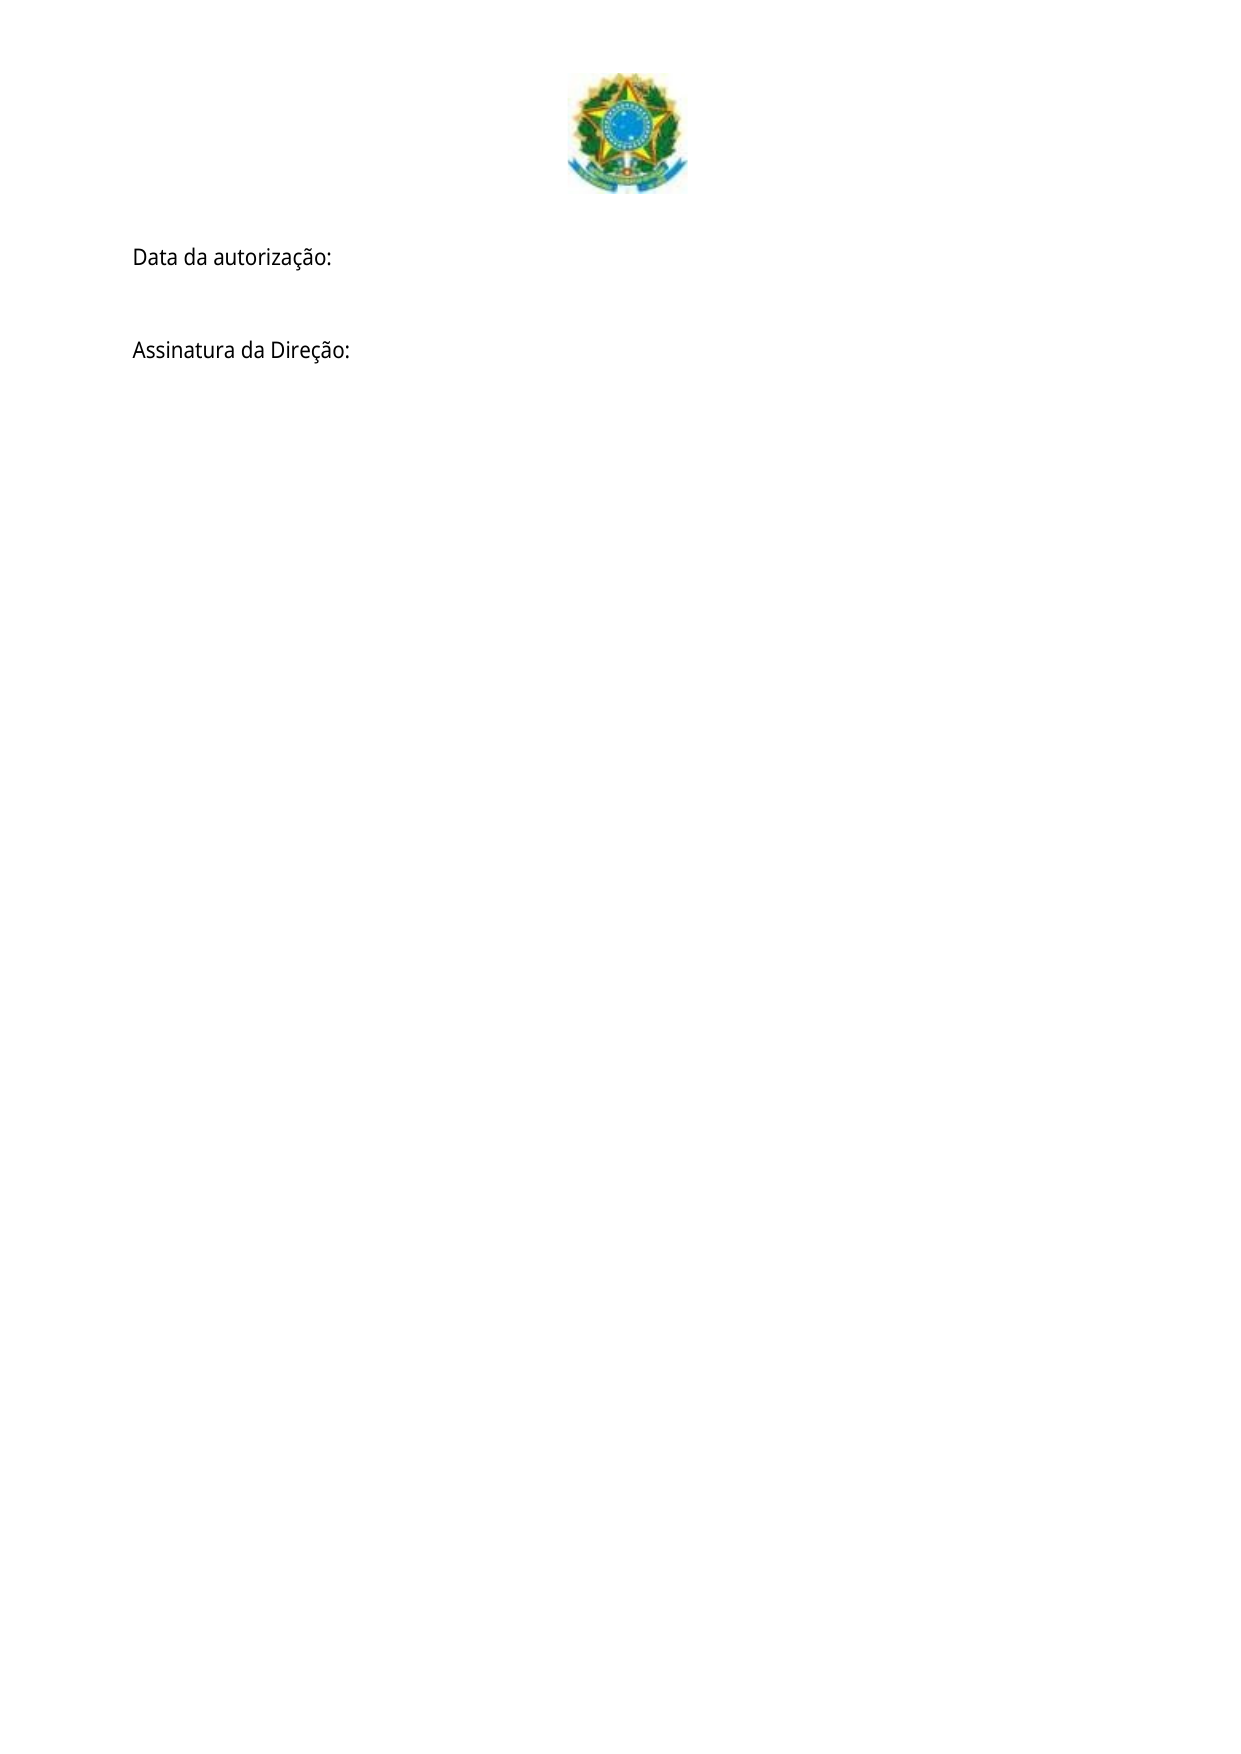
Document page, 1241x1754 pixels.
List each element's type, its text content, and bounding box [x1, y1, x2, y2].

picture [567, 73, 688, 194]
text Assinatura da Direção: [132, 334, 1152, 366]
text Data da autorização: [132, 241, 1152, 272]
